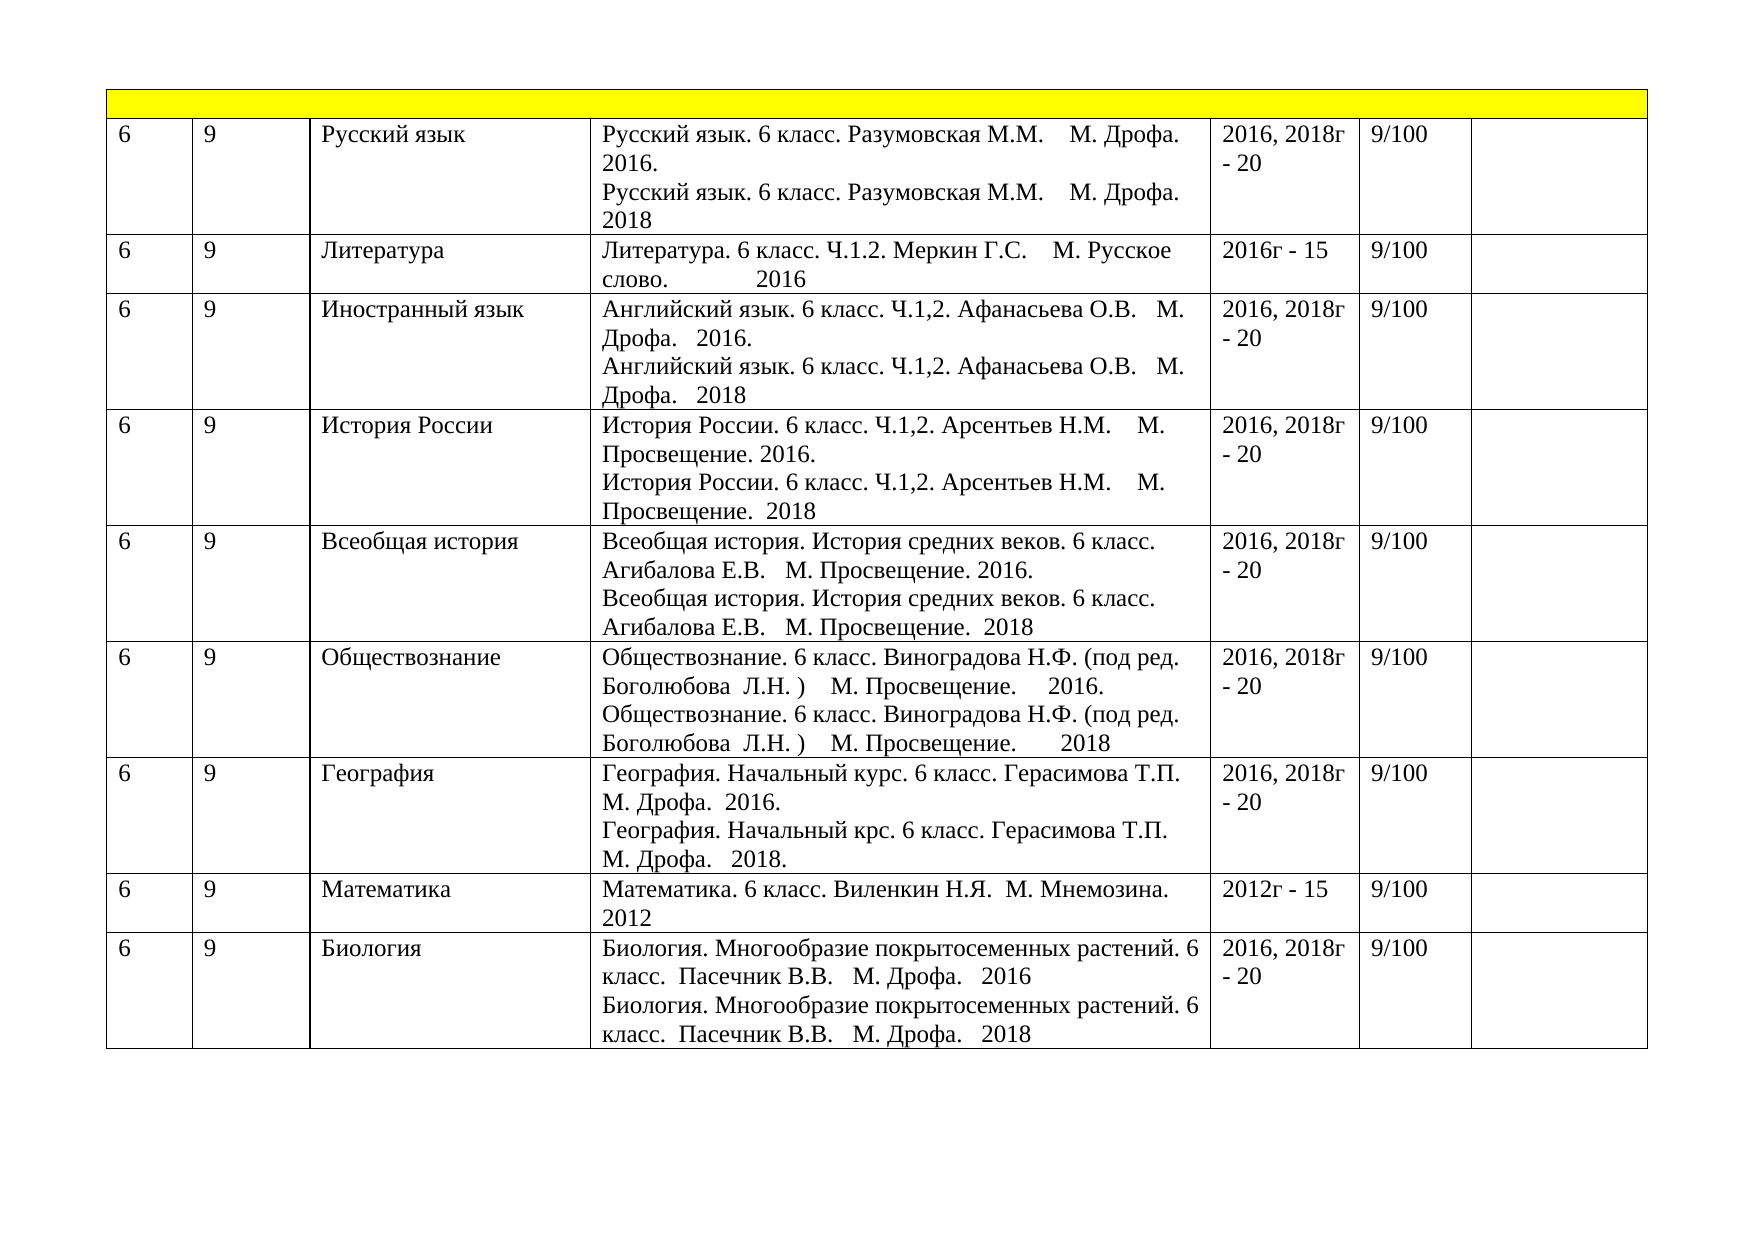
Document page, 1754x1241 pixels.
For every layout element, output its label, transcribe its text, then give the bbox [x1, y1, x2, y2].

table_cell 2016, 2018г - 20 [1211, 758, 1359, 873]
table_cell Математика. 6 класс. Виленкин Н.Я. М. Мнемозина. 2012 [591, 874, 1210, 932]
table_cell Литература [311, 235, 590, 293]
table_cell 6 [107, 642, 192, 757]
table_cell [107, 90, 1647, 118]
table_cell 2016г - 15 [1211, 235, 1359, 293]
table_cell [1472, 642, 1647, 757]
table_cell 9/100 [1360, 758, 1471, 873]
table_cell 6 [107, 235, 192, 293]
table_cell Биология [311, 933, 590, 1048]
table_cell 9/100 [1360, 235, 1471, 293]
table_cell [1472, 933, 1647, 1048]
table_cell 9 [193, 933, 309, 1048]
table_cell [1472, 526, 1647, 641]
table_cell 9/100 [1360, 642, 1471, 757]
table_cell [1472, 758, 1647, 873]
table_cell 9 [193, 410, 309, 525]
table_cell 6 [107, 119, 192, 234]
table_cell 9 [193, 119, 309, 234]
table_cell 6 [107, 933, 192, 1048]
table_cell 9/100 [1360, 119, 1471, 234]
table_cell [1472, 235, 1647, 293]
table_cell 9 [193, 642, 309, 757]
table_cell 6 [107, 758, 192, 873]
table_cell 6 [107, 410, 192, 525]
table_cell Всеобщая история. История средних веков. 6 класс. Агибалова Е.В. М. Просвещение. 2016. Всеобщая история. История средних веков. 6 класс. Агибалова Е.В. М. Просвещение. 2018 [591, 526, 1210, 641]
table_cell 2016, 2018г - 20 [1211, 294, 1359, 409]
table_cell 6 [107, 874, 192, 932]
table_cell 9 [193, 758, 309, 873]
table_cell 9/100 [1360, 410, 1471, 525]
table_cell 9/100 [1360, 526, 1471, 641]
table_cell [1472, 119, 1647, 234]
table_cell Математика [311, 874, 590, 932]
table_cell Обществознание [311, 642, 590, 757]
table_cell 9 [193, 874, 309, 932]
table_cell [1472, 294, 1647, 409]
table_cell 2016, 2018г - 20 [1211, 119, 1359, 234]
table_cell 9 [193, 294, 309, 409]
table_cell [1472, 410, 1647, 525]
table_cell Литература. 6 класс. Ч.1.2. Меркин Г.С. М. Русское слово. 2016 [591, 235, 1210, 293]
table_cell История России [311, 410, 590, 525]
table_cell География [311, 758, 590, 873]
table_cell География. Начальный курс. 6 класс. Герасимова Т.П. М. Дрофа. 2016. География. Начальный крс. 6 класс. Герасимова Т.П. М. Дрофа. 2018. [591, 758, 1210, 873]
table_cell Обществознание. 6 класс. Виноградова Н.Ф. (под ред. Боголюбова Л.Н. ) М. Просвещение. 2016. Обществознание. 6 класс. Виноградова Н.Ф. (под ред. Боголюбова Л.Н. ) М. Просвещение. 2018 [591, 642, 1210, 757]
table_cell 2016, 2018г - 20 [1211, 526, 1359, 641]
table_cell [1472, 874, 1647, 932]
table_cell Иностранный язык [311, 294, 590, 409]
table_cell 9/100 [1360, 874, 1471, 932]
table_cell 9/100 [1360, 294, 1471, 409]
table_cell 9 [193, 235, 309, 293]
table_cell Биология. Многообразие покрытосеменных растений. 6 класс. Пасечник В.В. М. Дрофа. 2016 Биология. Многообразие покрытосеменных растений. 6 класс. Пасечник В.В. М. Дрофа. 2018 [591, 933, 1210, 1048]
table_cell 2016, 2018г - 20 [1211, 642, 1359, 757]
table_cell Русский язык. 6 класс. Разумовская М.М. М. Дрофа. 2016. Русский язык. 6 класс. Разумовская М.М. М. Дрофа. 2018 [591, 119, 1210, 234]
table_cell 2012г - 15 [1211, 874, 1359, 932]
table_cell 6 [107, 294, 192, 409]
table_cell 6 [107, 526, 192, 641]
table_cell 9 [193, 526, 309, 641]
table_cell Всеобщая история [311, 526, 590, 641]
table_cell Русский язык [311, 119, 590, 234]
table_cell 2016, 2018г - 20 [1211, 410, 1359, 525]
table_cell Английский язык. 6 класс. Ч.1,2. Афанасьева О.В. М. Дрофа. 2016. Английский язык. 6 класс. Ч.1,2. Афанасьева О.В. М. Дрофа. 2018 [591, 294, 1210, 409]
table_cell 9/100 [1360, 933, 1471, 1048]
table_cell История России. 6 класс. Ч.1,2. Арсентьев Н.М. М. Просвещение. 2016. История России. 6 класс. Ч.1,2. Арсентьев Н.М. М. Просвещение. 2018 [591, 410, 1210, 525]
table_cell 2016, 2018г - 20 [1211, 933, 1359, 1048]
